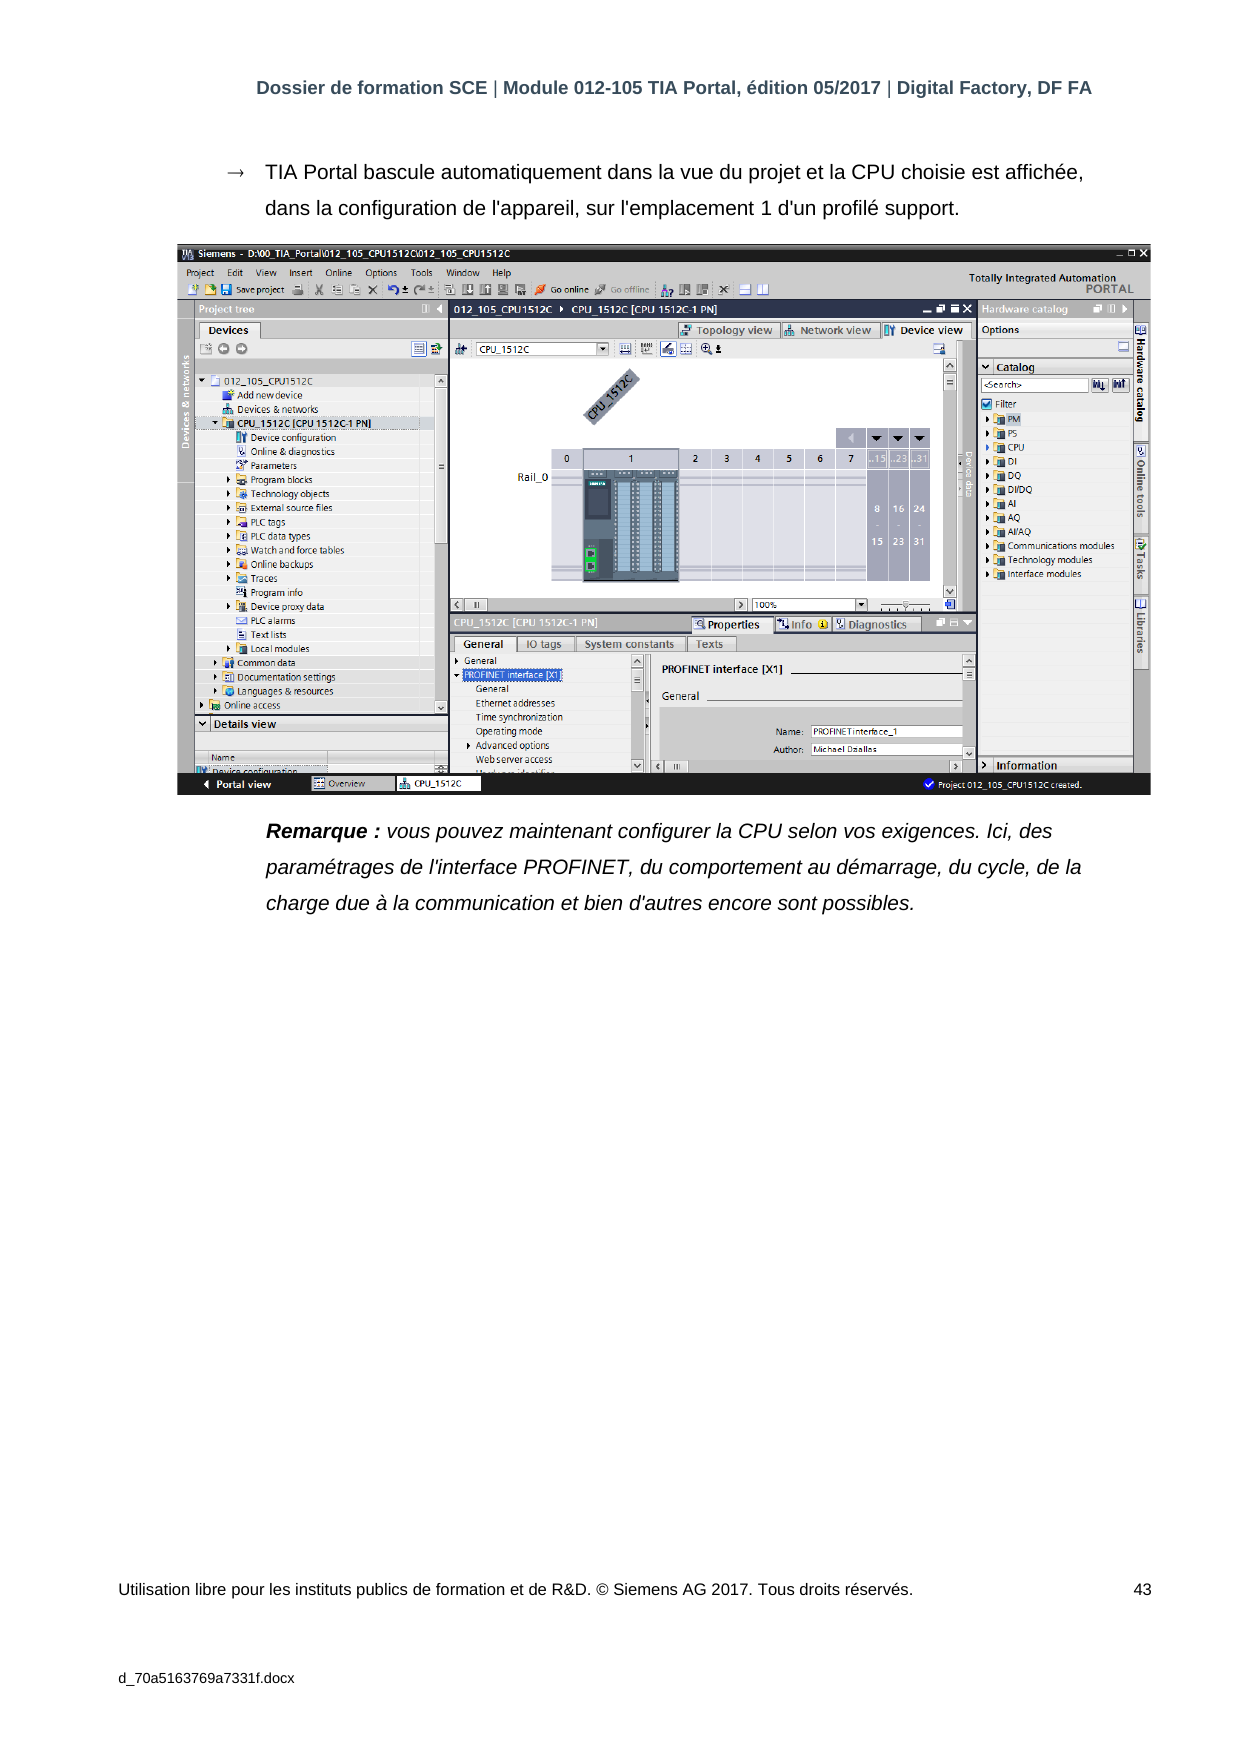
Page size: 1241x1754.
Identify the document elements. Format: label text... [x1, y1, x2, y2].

text TIA Portal bascule automatiquement dans la vue du projet et la CPU choisie est affichée, dans la configuration de l'appareil, sur l'emplacement 1 d'un profilé support. [227, 160, 1092, 220]
picture [177, 244, 1151, 795]
text Remarque : vous pouvez maintenant configurer la CPU selon vos exigences. Ici, des paramétrages de l'interface PROFINET, du comportement au démarrage, du cycle, de la charge due à la communication et bien d'autres encore sont possibles. [266, 819, 1092, 914]
